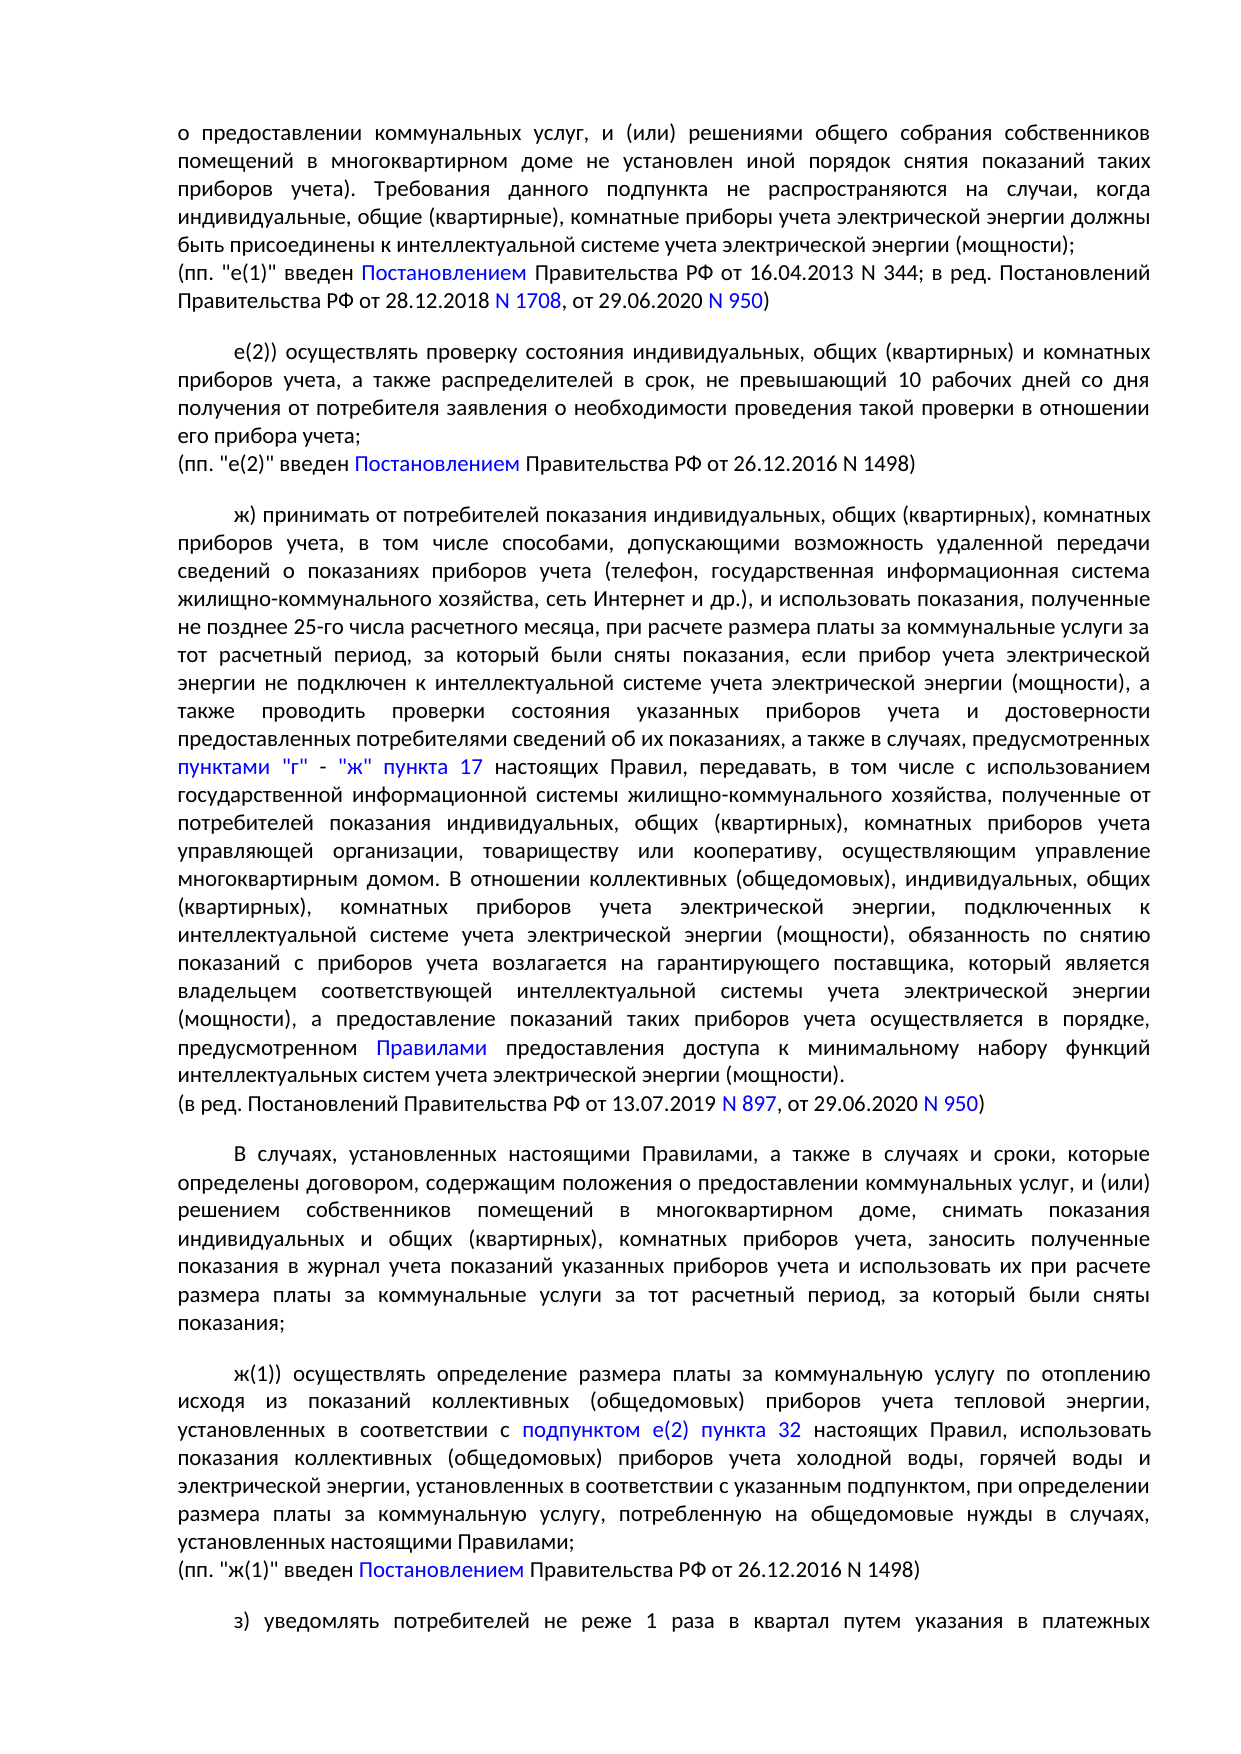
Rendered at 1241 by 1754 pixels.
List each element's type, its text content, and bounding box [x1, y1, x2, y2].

text е(2)) осуществлять проверку состояния индивидуальных, общих (квартирных) и комнатных приборов учета, а также распределителей в срок, не превышающий 10 рабочих дней со дня получения от потребителя заявления о необходимости проведения такой проверки в отношении его прибора учета; [177, 337, 1152, 449]
text ж) принимать от потребителей показания индивидуальных, общих (квартирных), комнатных приборов учета, в том числе способами, допускающими возможность удаленной передачи сведений о показаниях приборов учета (телефон, государственная информационная система жилищно-коммунального хозяйства, сеть Интернет и др.), и использовать показания, полученные не позднее 25-го числа расчетного месяца, при расчете размера платы за коммунальные услуги за тот расчетный период, за который были сняты показания, если прибор учета электрической энергии не подключен к интеллектуальной системе учета электрической энергии (мощности), а также проводить проверки состояния указанных приборов учета и достоверности предоставленных потребителями сведений об их показаниях, а также в случаях, предусмотренных пунктами "г" - "ж" пункта 17 настоящих Правил, передавать, в том числе с использованием государственной информационной системы жилищно-коммунального хозяйства, полученные от потребителей показания индивидуальных, общих (квартирных), комнатных приборов учета управляющей организации, товариществу или кооперативу, осуществляющим управление многоквартирным домом. В отношении коллективных (общедомовых), индивидуальных, общих (квартирных), комнатных приборов учета электрической энергии, подключенных к интеллектуальной системе учета электрической энергии (мощности), обязанность по снятию показаний с приборов учета возлагается на гарантирующего поставщика, который является владельцем соответствующей интеллектуальной системы учета электрической энергии (мощности), а предоставление показаний таких приборов учета осуществляется в порядке, предусмотренном Правилами предоставления доступа к минимальному набору функций интеллектуальных систем учета электрической энергии (мощности). [177, 500, 1152, 1089]
text ж(1)) осуществлять определение размера платы за коммунальную услугу по отоплению исходя из показаний коллективных (общедомовых) приборов учета тепловой энергии, установленных в соответствии с подпунктом е(2) пункта 32 настоящих Правил, использовать показания коллективных (общедомовых) приборов учета холодной воды, горячей воды и электрической энергии, установленных в соответствии с указанным подпунктом, при определении размера платы за коммунальную услугу, потребленную на общедомовые нужды в случаях, установленных настоящими Правилами; [177, 1359, 1152, 1555]
text (пп. "ж(1)" введен Постановлением Правительства РФ от 26.12.2016 N 1498) [177, 1555, 1152, 1583]
text (в ред. Постановлений Правительства РФ от 13.07.2019 N 897, от 29.06.2020 N 950) [177, 1089, 1152, 1117]
text (пп. "е(1)" введен Постановлением Правительства РФ от 16.04.2013 N 344; в ред. Постановлений Правительства РФ от 28.12.2018 N 1708, от 29.06.2020 N 950) [177, 258, 1152, 314]
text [177, 1606, 1152, 1634]
text В случаях, установленных настоящими Правилами, а также в случаях и сроки, которые определены договором, содержащим положения о предоставлении коммунальных услуг, и (или) решением собственников помещений в многоквартирном доме, снимать показания индивидуальных и общих (квартирных), комнатных приборов учета, заносить полученные показания в журнал учета показаний указанных приборов учета и использовать их при расчете размера платы за коммунальные услуги за тот расчетный период, за который были сняты показания; [177, 1139, 1152, 1336]
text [177, 118, 1152, 258]
text (пп. "е(2)" введен Постановлением Правительства РФ от 26.12.2016 N 1498) [177, 449, 1152, 477]
